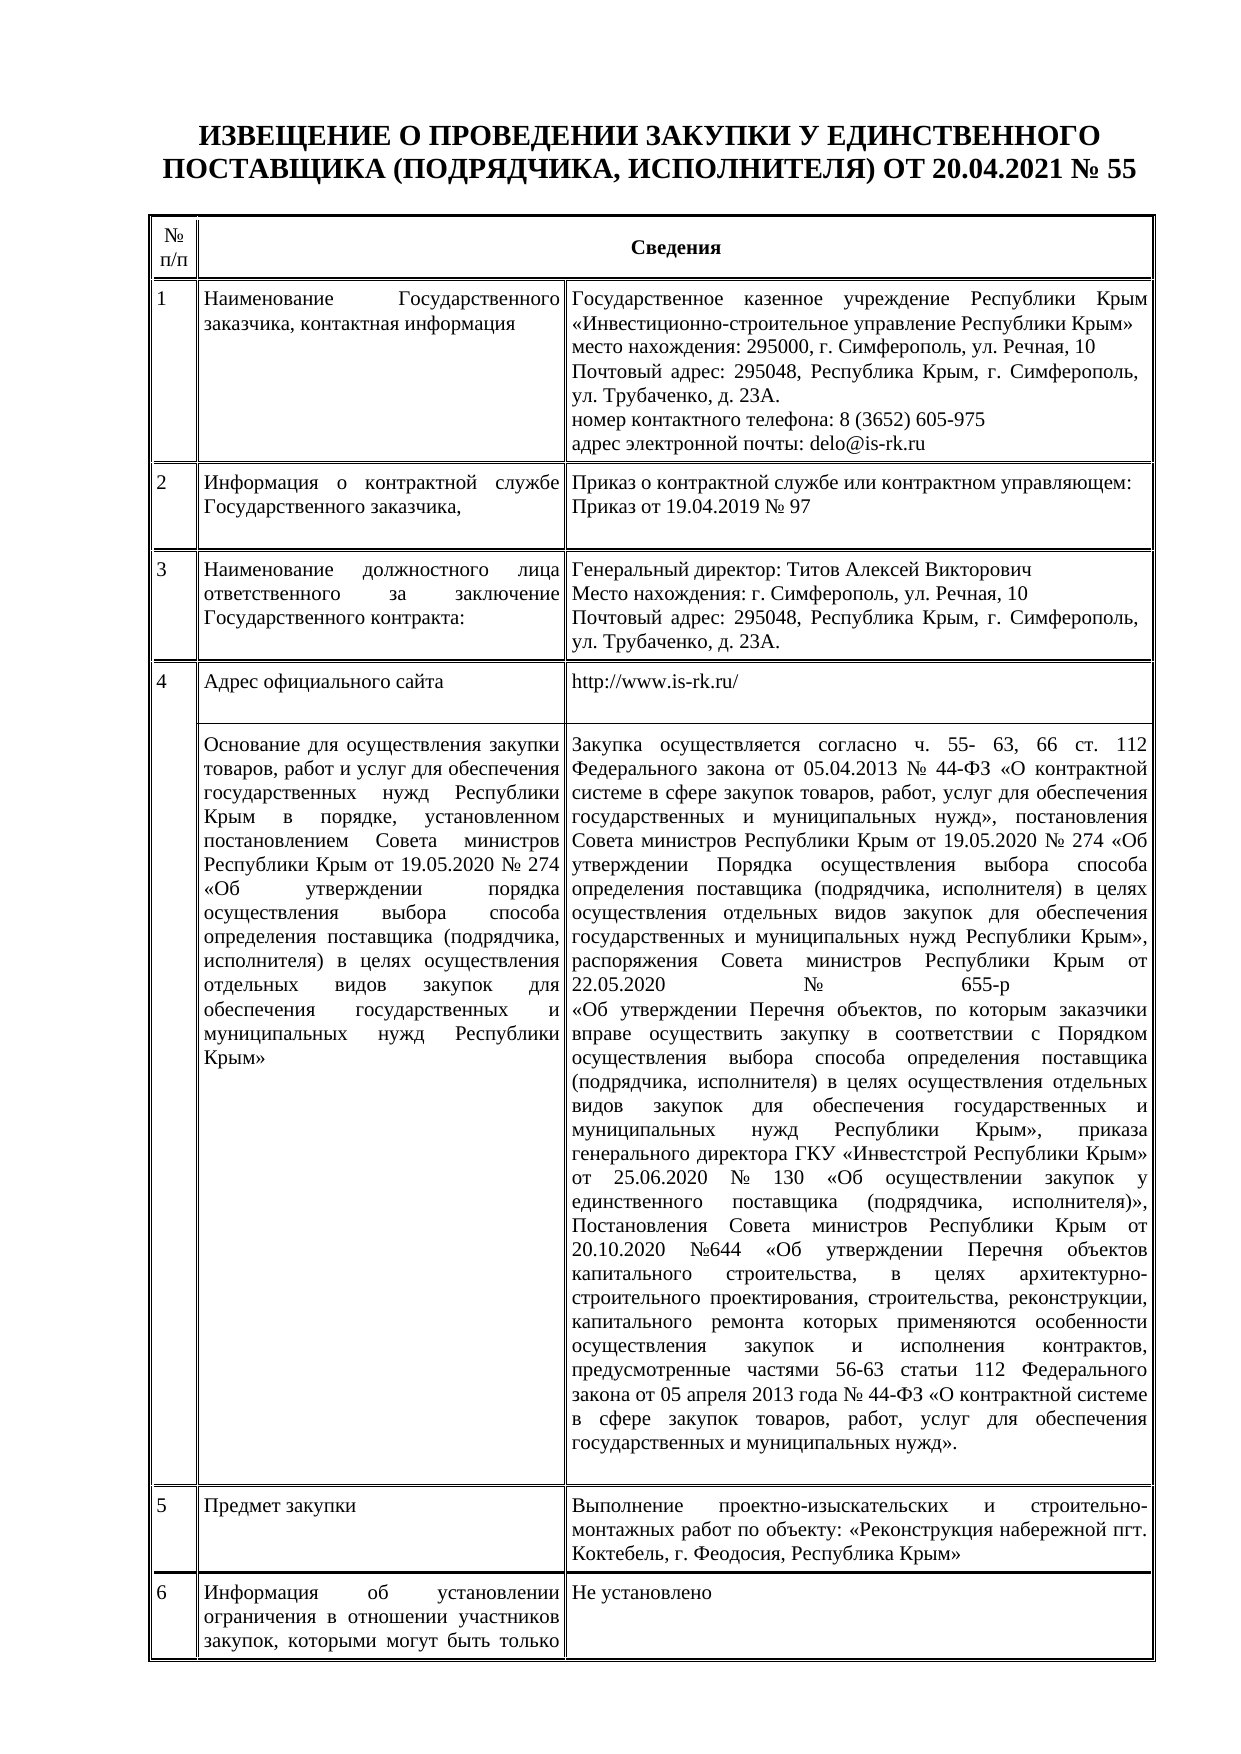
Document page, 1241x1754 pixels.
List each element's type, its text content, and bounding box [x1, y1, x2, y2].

table_cell http://www.is-rk.ru/ [567, 659, 1153, 723]
table_cell 3 [152, 548, 196, 659]
table_cell Выполнение проектно-изыскательских и строительно-монтажных работ по объекту: «Реконструкция набережной пгт. Коктебель, г. Феодосия, Республика Крым» [566, 1484, 1154, 1571]
table_cell Наименование Государственного заказчика, контактная информация [199, 281, 564, 461]
table_cell Не установлено [566, 1571, 1152, 1658]
table_cell Основание для осуществления закупки товаров, работ и услуг для обеспечения государственных нужд Республики Крым в порядке, установленном постановлением Совета министров Республики Крым от 19.05.2020 № 274 «Об утверждении порядка осуществления выбора способа определения поставщика (подрядчика, исполнителя) в целях осуществления отдельных видов закупок для обеспечения государственных и муниципальных нужд Республики Крым» [199, 724, 564, 1484]
table_cell Информация о контрактной службе Государственного заказчика, [199, 464, 564, 548]
table_header № п/п [152, 217, 198, 277]
table_cell Наименование должностного лица ответственного за заключение Государственного контракта: [199, 552, 564, 659]
table_cell Государственное казенное учреждение Республики Крым «Инвестиционно-строительное управление Республики Крым» место нахождения: 295000, г. Симферополь, ул. Речная, 10 Почтовый адрес: 295048, Республика Крым, г. Симферополь, ул. Трубаченко, д. 23А. номер контактного телефона: 8 (3652) 605-975 адрес электронной почты: delo@is-rk.ru [567, 277, 1153, 461]
table_cell 5 [150, 1484, 198, 1571]
table_cell 2 [150, 461, 198, 548]
table_cell 1 [152, 277, 196, 461]
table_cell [198, 1574, 566, 1658]
table_cell 4 [152, 659, 196, 1484]
text ИЗВЕЩЕНИЕ О ПРОВЕДЕНИИ ЗАКУПКИ У ЕДИНСТВЕННОГО ПОСТАВЩИКА (ПОДРЯДЧИКА, ИСПОЛНИТЕЛЯ) ОТ 20.04.2021 № 55 [148, 118, 1152, 185]
table_cell Генеральный директор: Титов Алексей Викторович Место нахождения: г. Симферополь, ул. Речная, 10 Почтовый адрес: 295048, Республика Крым, г. Симферополь, ул. Трубаченко, д. 23А. [567, 548, 1153, 659]
table_cell Приказ о контрактной службе или контрактном управляющем: Приказ от 19.04.2019 № 97 [566, 461, 1154, 548]
table_cell Предмет закупки [199, 1487, 564, 1571]
table_cell Закупка осуществляется согласно ч. 55- 63, 66 ст. 112 Федерального закона от 05.04.2013 № 44-ФЗ «О контрактной системе в сфере закупок товаров, работ, услуг для обеспечения государственных и муниципальных нужд», постановления Совета министров Республики Крым от 19.05.2020 № 274 «Об утверждении Порядка осуществления выбора способа определения поставщика (подрядчика, исполнителя) в целях осуществления отдельных видов закупок для обеспечения государственных и муниципальных нужд Республики Крым», распоряжения Совета министров Республики Крым от 22.05.2020 № 655-р «Об утверждении Перечня объектов, по которым заказчики вправе осуществить закупку в соответствии с Порядком осуществления выбора способа определения поставщика (подрядчика, исполнителя) в целях осуществления отдельных видов закупок для обеспечения государственных и муниципальных нужд Республики Крым», приказа генерального директора ГКУ «Инвестстрой Республики Крым» от 25.06.2020 № 130 «Об осуществлении закупок у единственного поставщика (подрядчика, исполнителя)», Постановления Совета министров Республики Крым от 20.10.2020 №644 «Об утверждении Перечня объектов капитального строительства, в целях архитектурно-строительного проектирования, строительства, реконструкции, капитального ремонта которых применяются особенности осуществления закупок и исполнения контрактов, предусмотренные частями 56-63 статьи 112 Федерального закона от 05 апреля 2013 года № 44-ФЗ «О контрактной системе в сфере закупок товаров, работ, услуг для обеспечения государственных и муниципальных нужд». [567, 724, 1152, 1484]
table_cell Адрес официального сайта [199, 663, 564, 723]
table_cell 6 [152, 1571, 198, 1658]
table_header Сведения [198, 217, 1152, 277]
